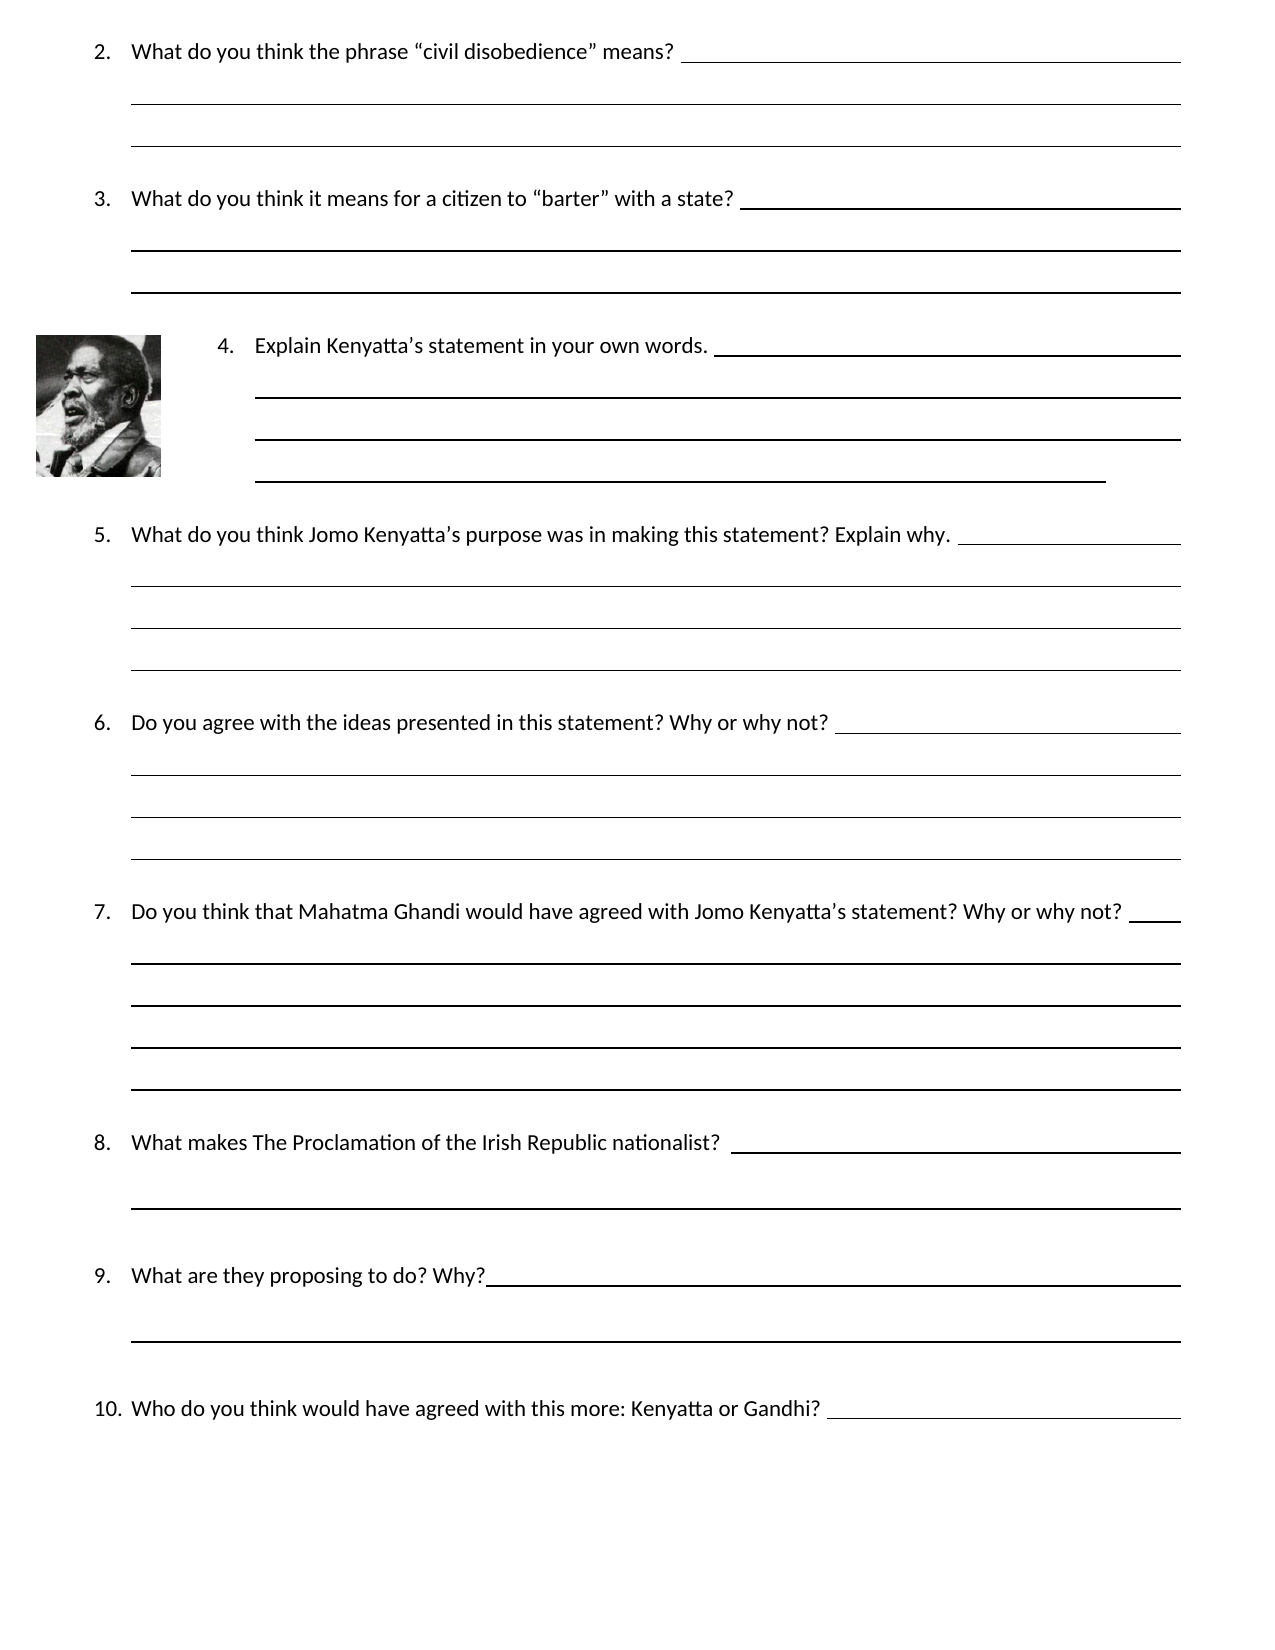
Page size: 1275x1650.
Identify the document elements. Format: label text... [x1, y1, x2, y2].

list What do you think the phrase “civil disobedience” means? [94, 37, 1219, 149]
list Who do you think would have agreed with this more: Kenyatta or Gandhi? [94, 1394, 1219, 1422]
list What makes The Proclamation of the Irish Republic nationalist? [94, 1128, 1219, 1212]
list Do you think that Mahatma Ghandi would have agreed with Jomo Kenyatta’s statement? Why or why not? [94, 897, 1219, 1093]
list What do you think Jomo Kenyatta’s purpose was in making this statement? Explain why. [94, 520, 1219, 674]
list What do you think it means for a citizen to “barter” with a state? [94, 184, 1219, 296]
list What are they proposing to do? Why? [94, 1261, 1219, 1345]
picture [36, 335, 161, 477]
list Do you agree with the ideas presented in this statement? Why or why not? [94, 708, 1219, 862]
list Explain Kenyatta’s statement in your own words. [94, 331, 1219, 485]
